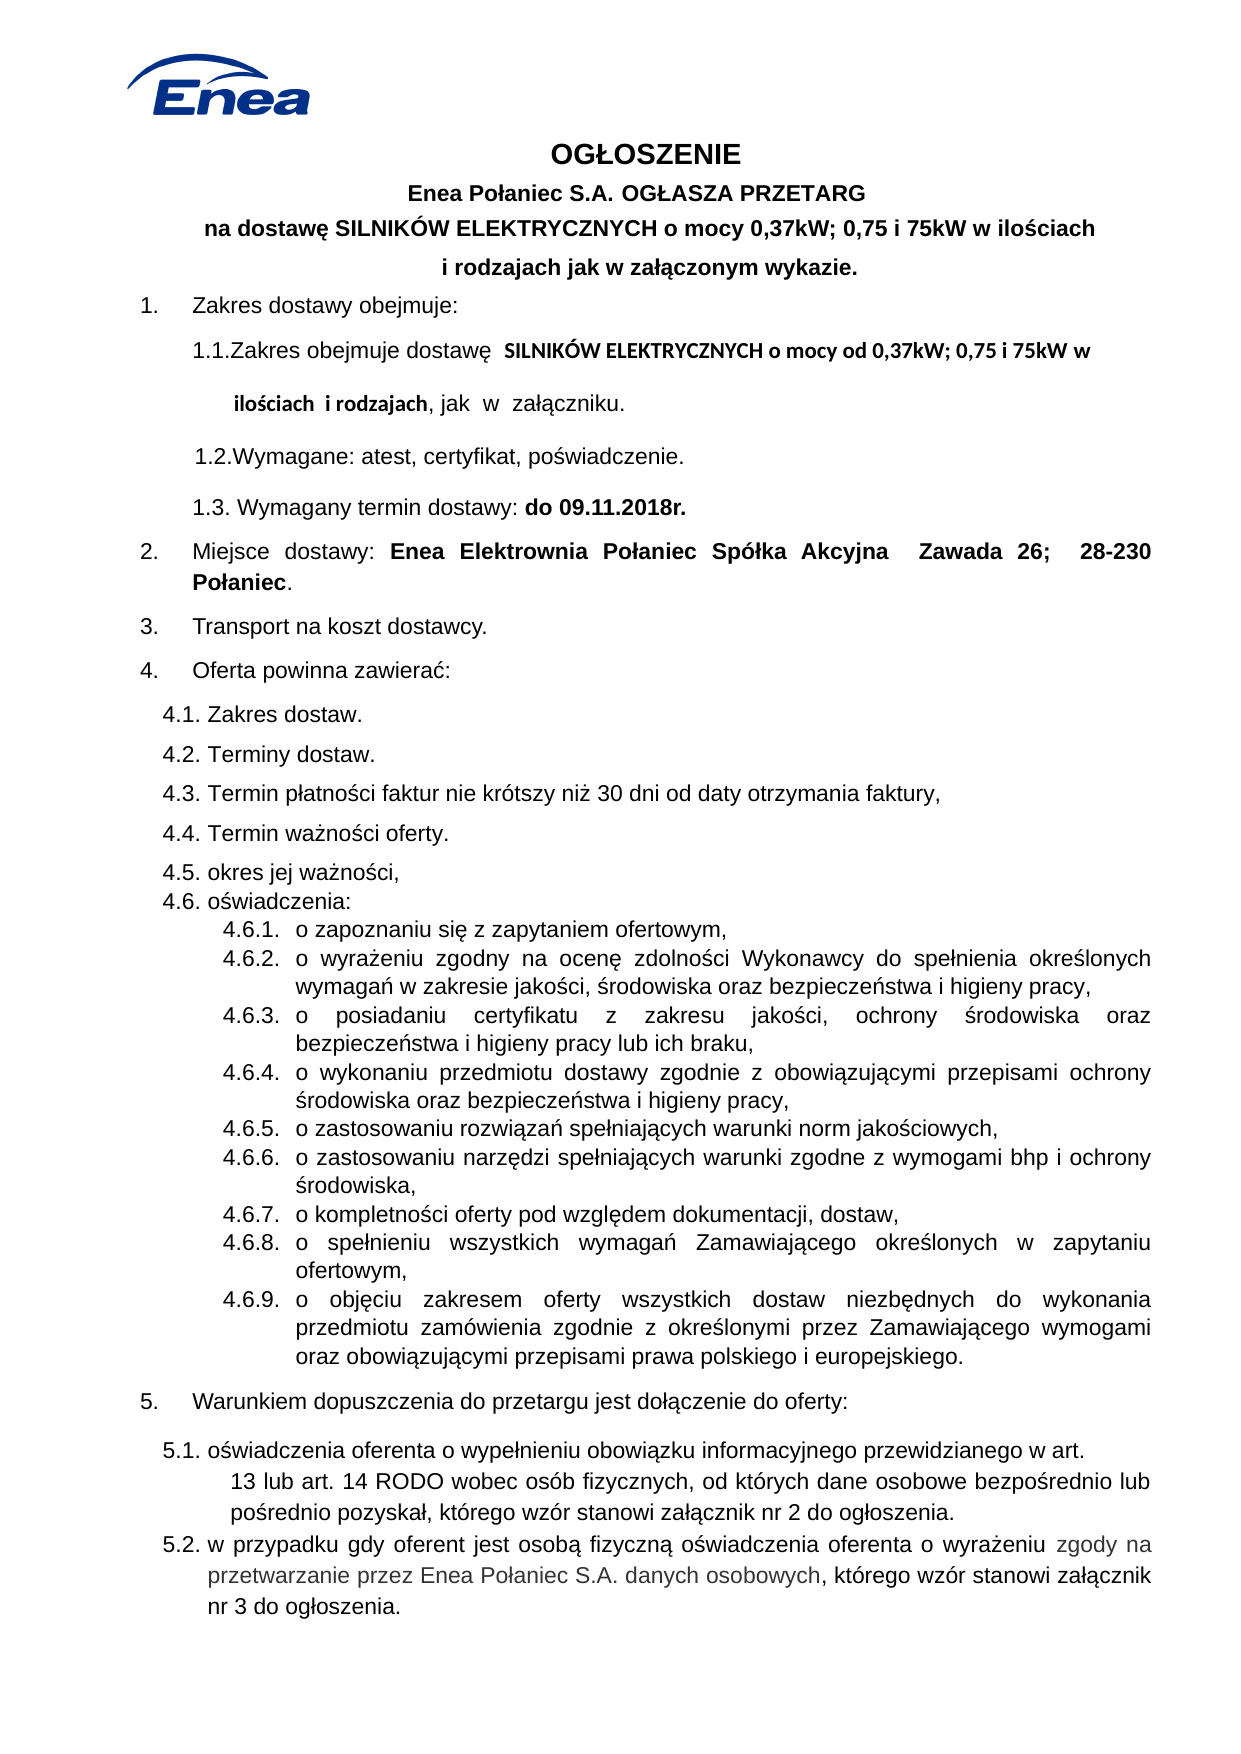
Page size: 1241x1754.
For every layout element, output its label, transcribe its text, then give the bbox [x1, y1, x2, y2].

subtitle Miejsce dostawy: Enea Elektrownia Połaniec Spółka Akcyjna Zawada 26; 28-230 Połaniec. [140, 538, 1152, 596]
list o wyrażeniu zgodny na ocenę zdolności Wykonawcy do spełnienia określonych wymagań w zakresie jakości, środowiska oraz bezpieczeństwa i higieny pracy, [223, 945, 1152, 999]
list oświadczenia oferenta o wypełnieniu obowiązku informacyjnego przewidzianego w art. [162, 1432, 1152, 1463]
text ilościach i rodzajach, jak w załączniku. [192, 389, 1152, 418]
list o objęciu zakresem oferty wszystkich dostaw niezbędnych do wykonania przedmiotu zamówienia zgodnie z określonymi przez Zamawiającego wymogami oraz obowiązującymi przepisami prawa polskiego i europejskiego. [223, 1286, 1152, 1369]
subtitle Oferta powinna zawierać: [140, 657, 1152, 684]
subtitle i rodzajach jak w załączonym wykazie. [148, 254, 1152, 280]
list Terminy dostaw. [162, 741, 1152, 767]
list o zastosowaniu rozwiązań spełniających warunki norm jakościowych, [223, 1115, 1152, 1142]
list Zakres dostaw. [162, 701, 1152, 728]
list Termin ważności oferty. [162, 820, 1152, 846]
list 13 lub art. 14 RODO wobec osób fizycznych, od których dane osobowe bezpośrednio lub pośrednio pozyskał, którego wzór stanowi załącznik nr 2 do ogłoszenia. [230, 1463, 1152, 1526]
text Enea Połaniec S.A. OGŁASZA PRZETARG [129, 180, 1144, 206]
list o kompletności oferty pod względem dokumentacji, dostaw, [223, 1201, 1152, 1227]
subtitle Warunkiem dopuszczenia do przetargu jest dołączenie do oferty: [140, 1388, 1152, 1414]
subtitle Zakres dostawy obejmuje: [140, 292, 1152, 319]
subtitle na dostawę SILNIKÓW ELEKTRYCZNYCH o mocy 0,37kW; 0,75 i 75kW w ilościach [148, 215, 1152, 241]
text OGŁOSZENIE [148, 137, 1144, 171]
text 1.1.Zakres obejmuje dostawę SILNIKÓW ELEKTRYCZNYCH o mocy od 0,37kW; 0,75 i 75kW w [192, 337, 1152, 364]
subtitle 1.3. Wymagany termin dostawy: do 09.11.2018r. [148, 494, 1152, 520]
list Termin płatności faktur nie krótszy niż 30 dni od daty otrzymania faktury, [162, 780, 1152, 807]
subtitle Transport na koszt dostawcy. [140, 613, 1152, 640]
list o posiadaniu certyfikatu z zakresu jakości, ochrony środowiska oraz bezpieczeństwa i higieny pracy lub ich braku, [223, 1002, 1152, 1056]
list o zapoznaniu się z zapytaniem ofertowym, [223, 916, 1152, 943]
list okres jej ważności, [162, 859, 1152, 886]
list o zastosowaniu narzędzi spełniających warunki zgodne z wymogami bhp i ochrony środowiska, [223, 1144, 1152, 1198]
list o wykonaniu przedmiotu dostawy zgodnie z obowiązującymi przepisami ochrony środowiska oraz bezpieczeństwa i higieny pracy, [223, 1058, 1152, 1113]
text 1.2.Wymagane: atest, certyfikat, poświadczenie. [162, 443, 1152, 469]
list o spełnieniu wszystkich wymagań Zamawiającego określonych w zapytaniu ofertowym, [223, 1229, 1152, 1284]
list w przypadku gdy oferent jest osobą fizyczną oświadczenia oferenta o wyrażeniu zgody na przetwarzanie przez Enea Połaniec S.A. danych osobowych, którego wzór stanowi załącznik nr 3 do ogłoszenia. [162, 1526, 1152, 1619]
list oświadczenia: [162, 888, 1152, 914]
picture [115, 42, 322, 131]
